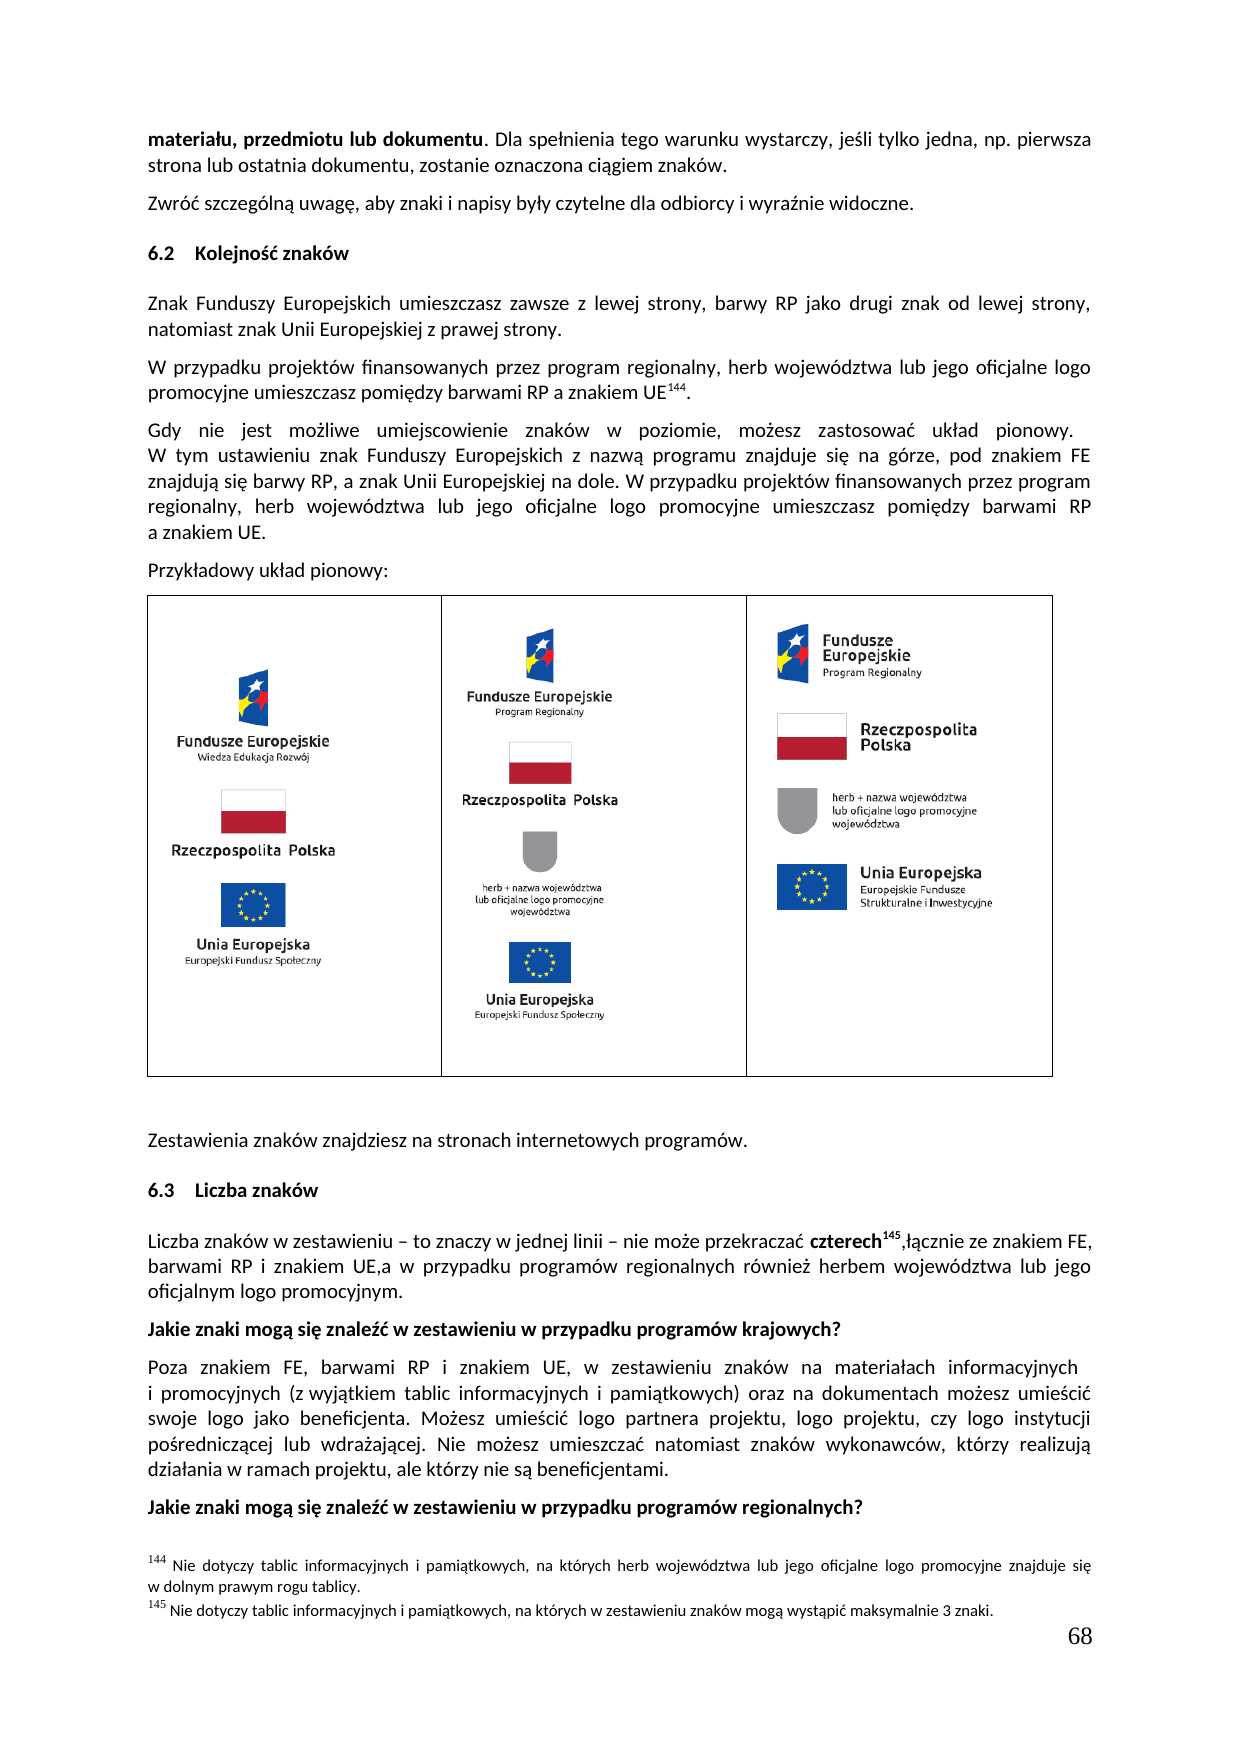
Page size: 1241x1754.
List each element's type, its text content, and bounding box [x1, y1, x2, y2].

text Znak Funduszy Europejskich umieszczasz zawsze z lewej strony, barwy RP jako drugi znak od lewej strony, natomiast znak Unii Europejskiej z prawej strony. [148, 291, 1092, 341]
list Kolejność znaków [148, 240, 1092, 266]
list Liczba znaków [148, 1177, 1092, 1203]
text Jakie znaki mogą się znaleźć w zestawieniu w przypadku programów regionalnych? [148, 1494, 1092, 1519]
table_header [442, 596, 746, 1076]
picture [757, 608, 1025, 931]
picture [159, 644, 360, 991]
text Jakie znaki mogą się znaleźć w zestawieniu w przypadku programów krajowych? [148, 1317, 1092, 1342]
text Gdy nie jest możliwe umiejscowienie znaków w poziomie, możesz zastosować układ pionowy. W tym ustawieniu znak Funduszy Europejskich z nazwą programu znajduje się na górze, pod znakiem FE znajdują się barwy RP, a znak Unii Europejskiej na dole. W przypadku projektów finansowanych przez program regionalny, herb województwa lub jego oficjalne logo promocyjne umieszczasz pomiędzy barwami RP a znakiem UE. [148, 417, 1092, 544]
text Zwróć szczególną uwagę, aby znaki i napisy były czytelne dla odbiorcy i wyraźnie widoczne. [148, 190, 1092, 215]
text Liczba znaków w zestawieniu – to znaczy w jednej linii – nie może przekraczać czterech,łącznie ze znakiem FE, barwami RP i znakiem UE,a w przypadku programów regionalnych również herbem województwa lub jego oficjalnym logo promocyjnym. [148, 1228, 1092, 1304]
text Poza znakiem FE, barwami RP i znakiem UE, w zestawieniu znaków na materiałach informacyjnych i promocyjnych (z wyjątkiem tablic informacyjnych i pamiątkowych) oraz na dokumentach możesz umieścić swoje logo jako beneficjenta. Możesz umieścić logo partnera projektu, logo projektu, czy logo instytucji pośredniczącej lub wdrażającej. Nie możesz umieszczać natomiast znaków wykonawców, którzy realizują działania w ramach projektu, ale którzy nie są beneficjentami. [148, 1354, 1092, 1482]
text Zestawienia znaków znajdziesz na stronach internetowych programów. [148, 1127, 1092, 1152]
table_header [148, 596, 441, 1076]
text W przypadku projektów finansowanych przez program regionalny, herb województwa lub jego oficjalne logo promocyjne umieszczasz pomiędzy barwami RP a znakiem UE. [148, 354, 1092, 405]
picture [452, 608, 636, 1054]
text Przykładowy układ pionowy: [148, 557, 1092, 582]
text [148, 126, 1092, 177]
table_header [747, 596, 1052, 1076]
